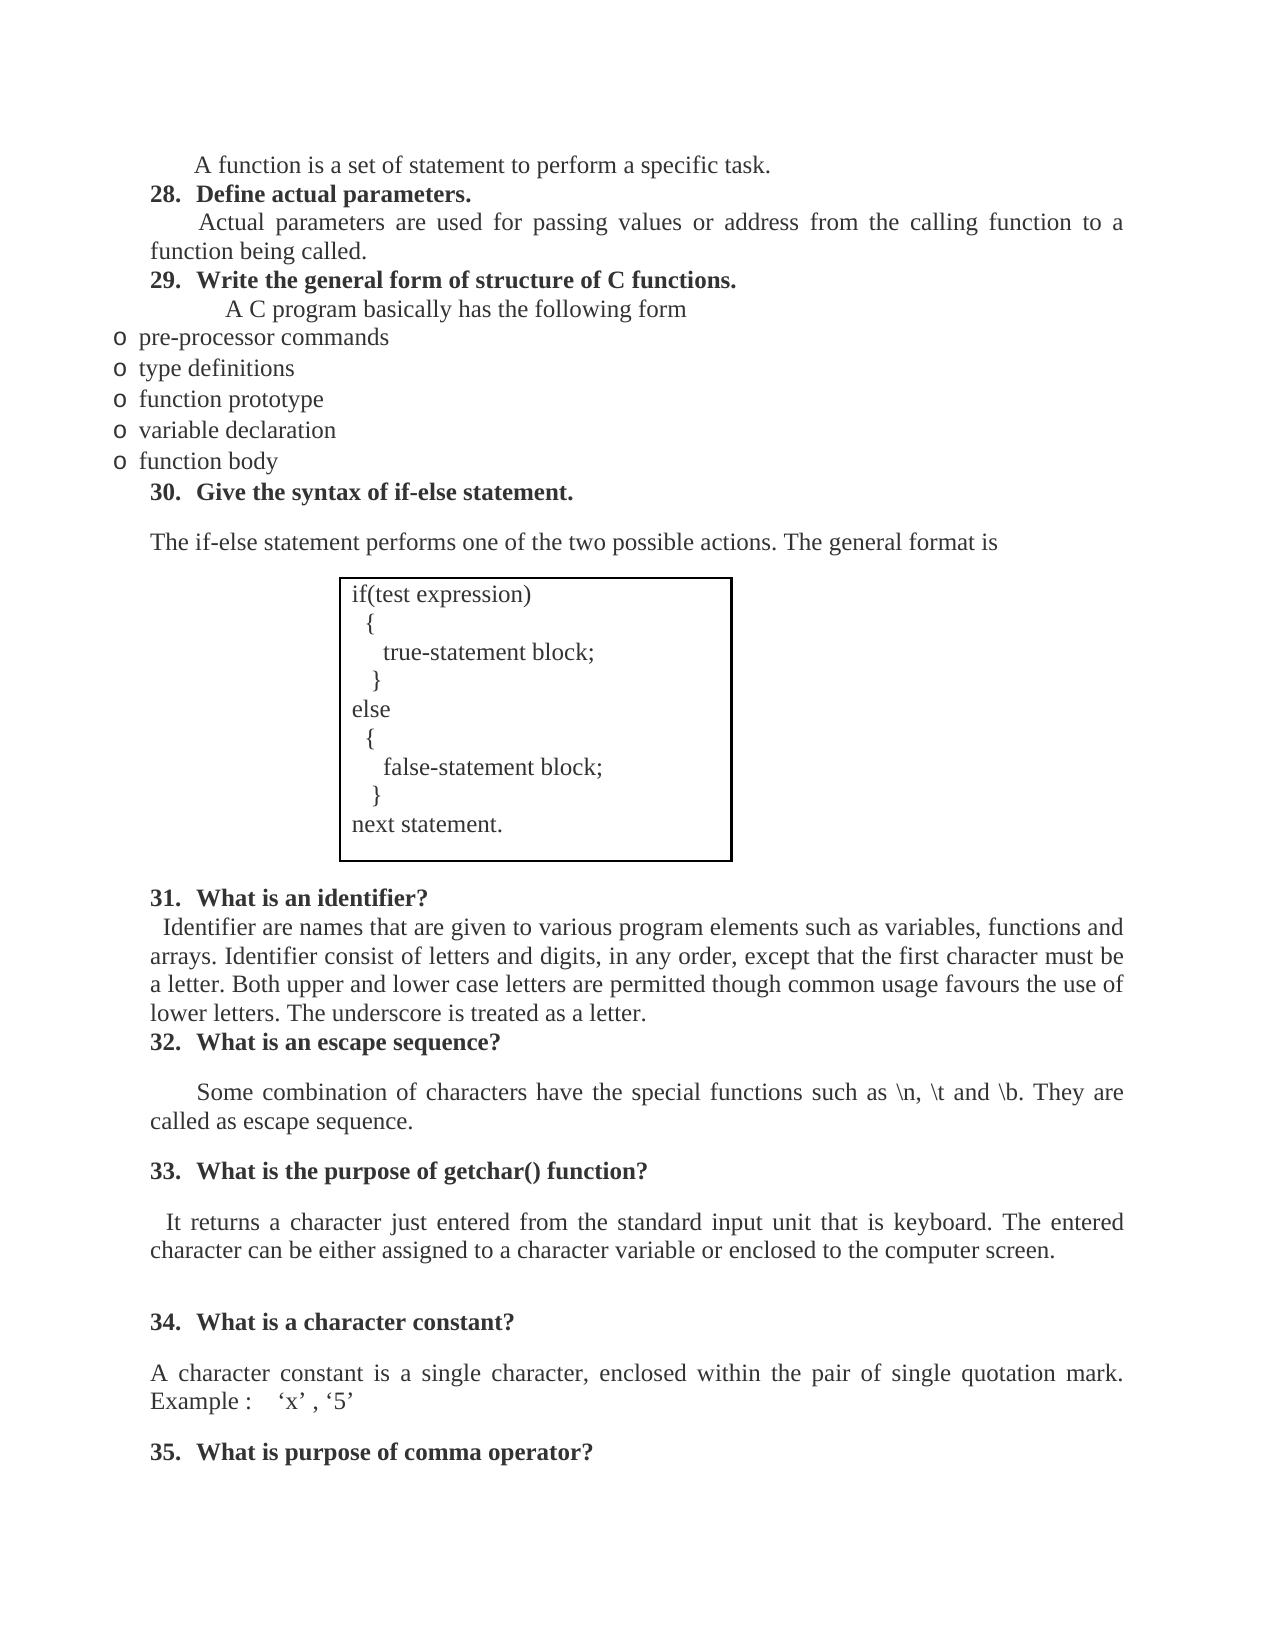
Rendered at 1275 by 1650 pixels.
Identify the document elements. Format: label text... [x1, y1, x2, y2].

text 35. What is purpose of comma operator? [150, 1437, 1125, 1466]
text 28. Define actual parameters. [150, 179, 1125, 207]
table_header if(test expression) { true-statement block; } else { false-statement block; } next statement. [341, 579, 730, 860]
text 34. What is a character constant? [150, 1307, 1125, 1336]
text 31. What is an identifier? [150, 883, 1125, 912]
text 30. Give the syntax of if-else statement. [150, 477, 1125, 505]
text o function body [112, 446, 1125, 477]
text o pre-processor commands [112, 322, 1125, 353]
text o variable declaration [112, 415, 1125, 446]
text Identifier are names that are given to various program elements such as variables, functions and arrays. Identifier consist of letters and digits, in any order, except that the first character must be a letter. Both upper and lower case letters are permitted though common usage favours the use of lower letters. The underscore is treated as a letter. [150, 912, 1125, 1027]
text o function prototype [112, 384, 1125, 415]
text 32. What is an escape sequence? [150, 1027, 1125, 1056]
text It returns a character just entered from the standard input unit that is keyboard. The entered character can be either assigned to a character variable or enclosed to the computer screen. [150, 1207, 1125, 1264]
text 33. What is the purpose of getchar() function? [150, 1156, 1125, 1185]
text A character constant is a single character, enclosed within the pair of single quotation mark. Example : ‘x’ , ‘5’ [150, 1358, 1125, 1415]
text The if-else statement performs one of the two possible actions. The general format is [150, 527, 1125, 556]
text 29. Write the general form of structure of C functions. [150, 265, 1125, 294]
text A C program basically has the following form [150, 294, 1125, 322]
text o type definitions [112, 353, 1125, 384]
text Actual parameters are used for passing values or address from the calling function to a function being called. [150, 207, 1125, 265]
text Some combination of characters have the special functions such as \n, \t and \b. They are called as escape sequence. [150, 1077, 1125, 1135]
text A function is a set of statement to perform a specific task. [150, 150, 1125, 179]
